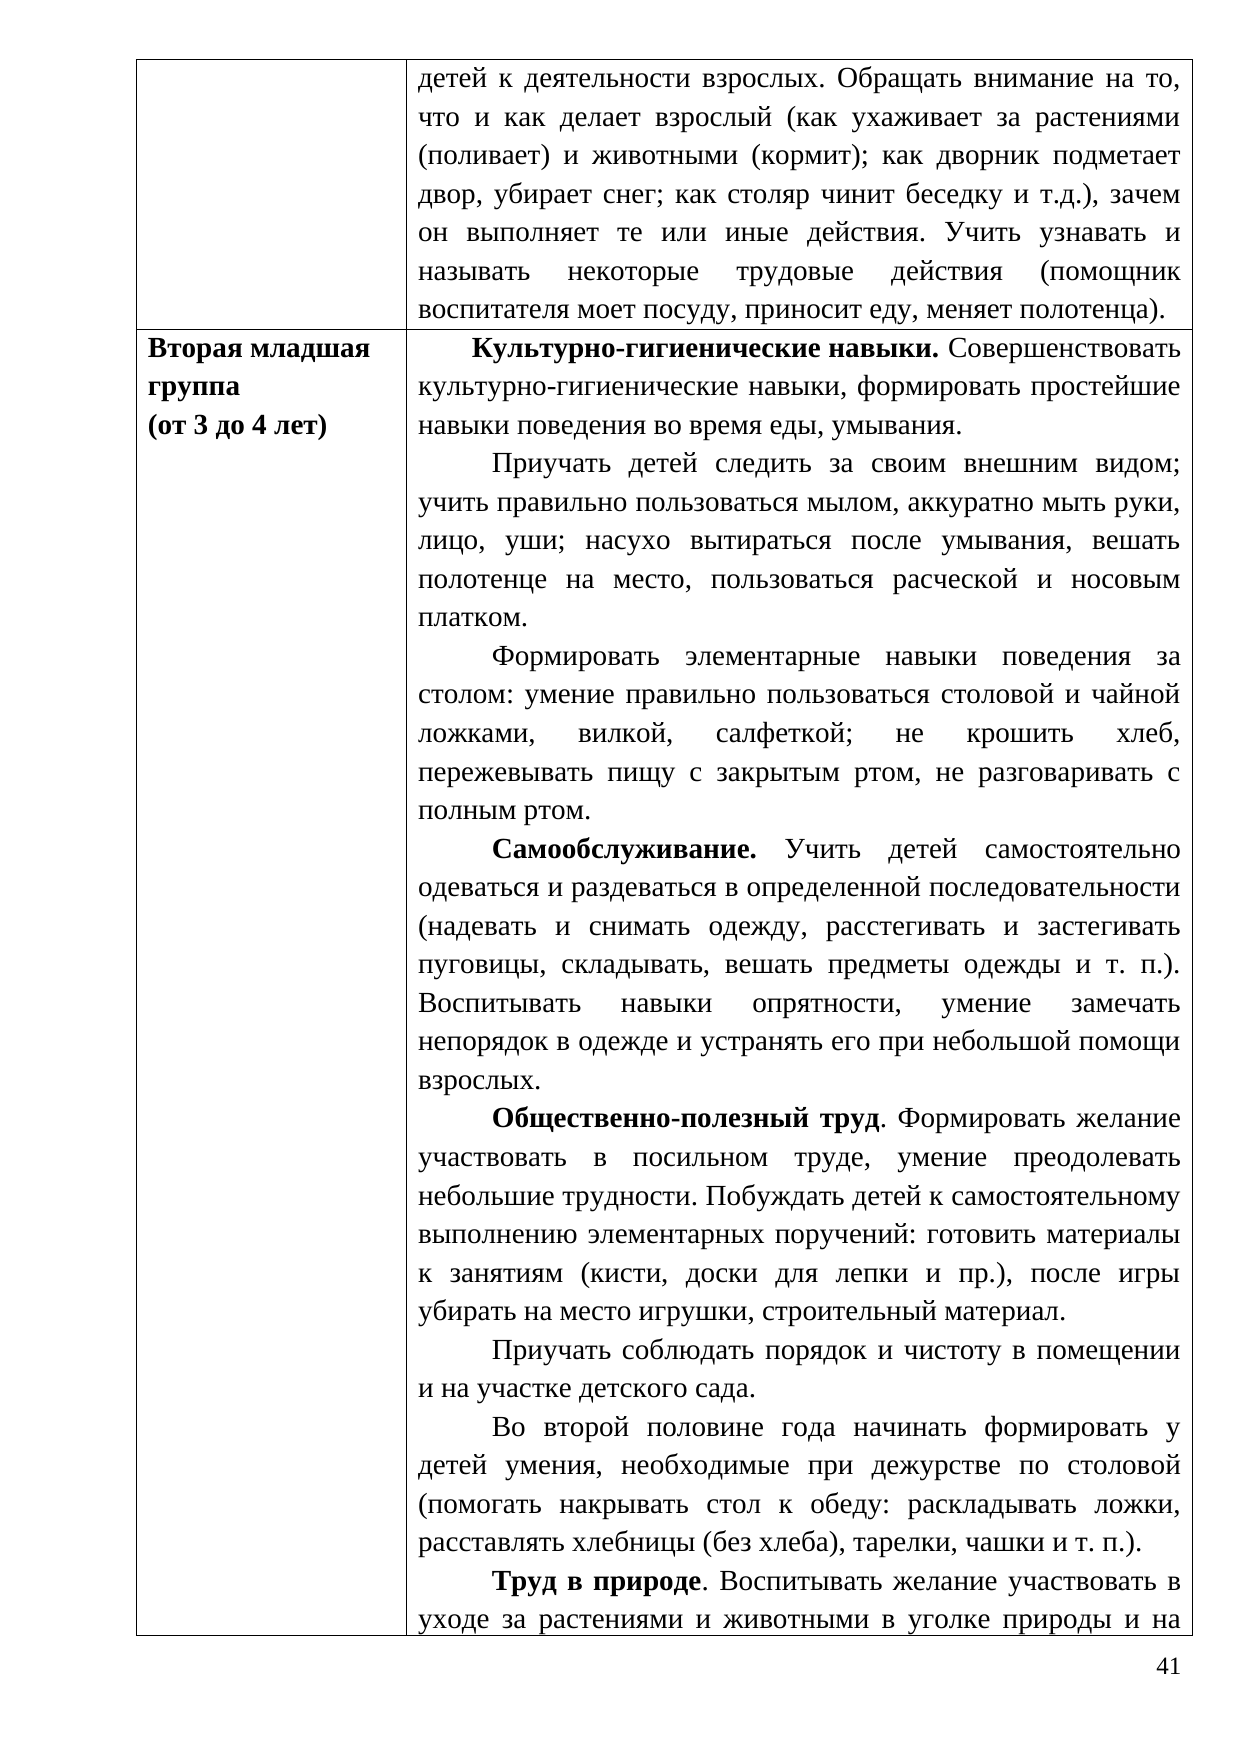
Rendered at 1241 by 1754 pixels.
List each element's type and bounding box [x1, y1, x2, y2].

table_cell [407, 60, 1192, 329]
table_cell [137, 330, 406, 1635]
table_cell [407, 330, 1192, 1635]
table_cell [137, 60, 406, 329]
